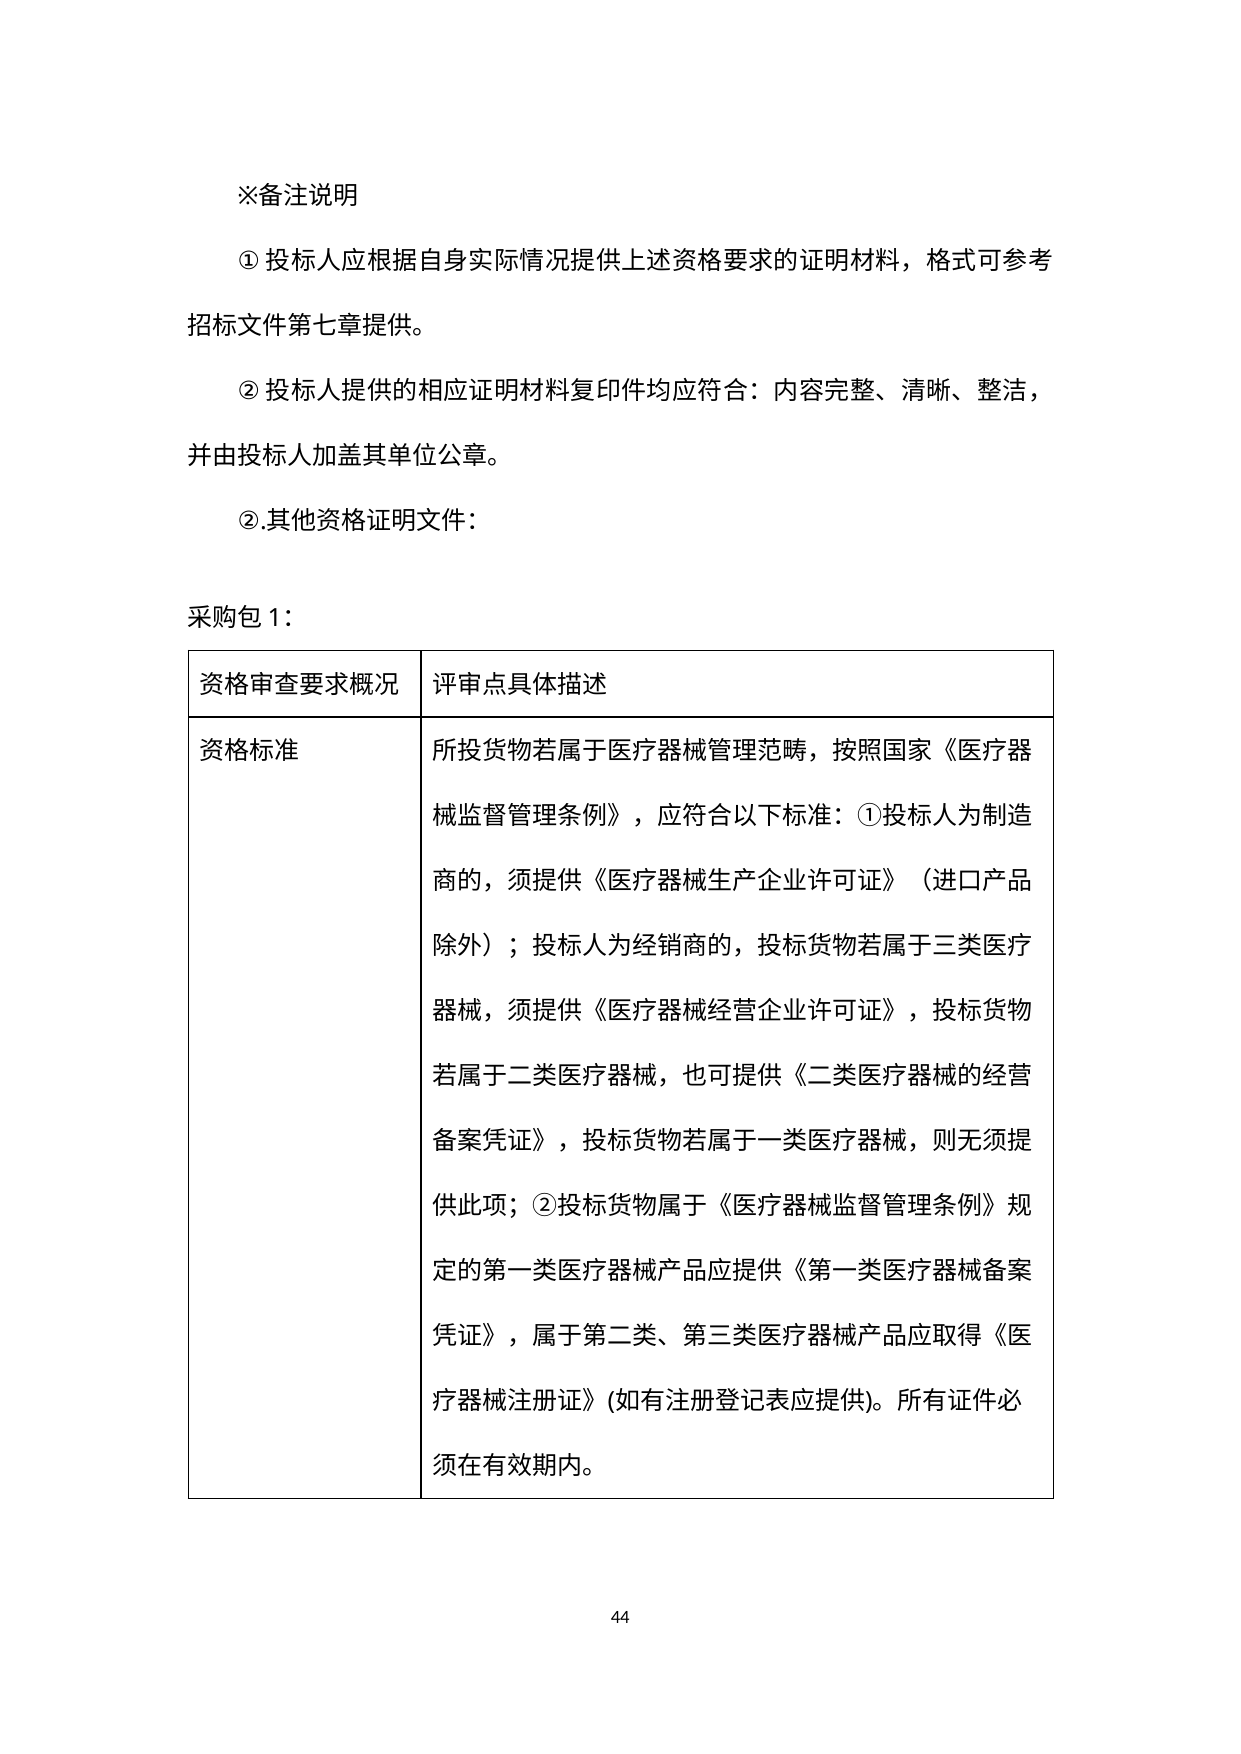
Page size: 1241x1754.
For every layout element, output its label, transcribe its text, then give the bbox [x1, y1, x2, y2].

table_cell 所投货物若属于医疗器械管理范畴，按照国家《医疗器械监督管理条例》，应符合以下标准：①投标人为制造商的，须提供《医疗器械生产企业许可证》（进口产品除外）；投标人为经销商的，投标货物若属于三类医疗器械，须提供《医疗器械经营企业许可证》，投标货物若属于二类医疗器械，也可提供《二类医疗器械的经营备案凭证》，投标货物若属于一类医疗器械，则无须提供此项；②投标货物属于《医疗器械监督管理条例》规定的第一类医疗器械产品应提供《第一类医疗器械备案凭证》，属于第二类、第三类医疗器械产品应取得《医疗器械注册证》(如有注册登记表应提供)。所有证件必须在有效期内。 [422, 718, 1053, 1498]
table_header 评审点具体描述 [422, 651, 1053, 716]
text ②.其他资格证明文件： [187, 487, 1053, 552]
table_header 资格审查要求概况 [189, 651, 420, 716]
table_cell 资格标准 [189, 718, 420, 1498]
text ②投标人提供的相应证明材料复印件均应符合：内容完整、清晰、整洁，并由投标人加盖其单位公章。 [187, 357, 1053, 487]
text ※备注说明 [187, 162, 1053, 227]
text ①投标人应根据自身实际情况提供上述资格要求的证明材料，格式可参考招标文件第七章提供。 [187, 227, 1053, 357]
text 采购包1： [187, 584, 1053, 649]
